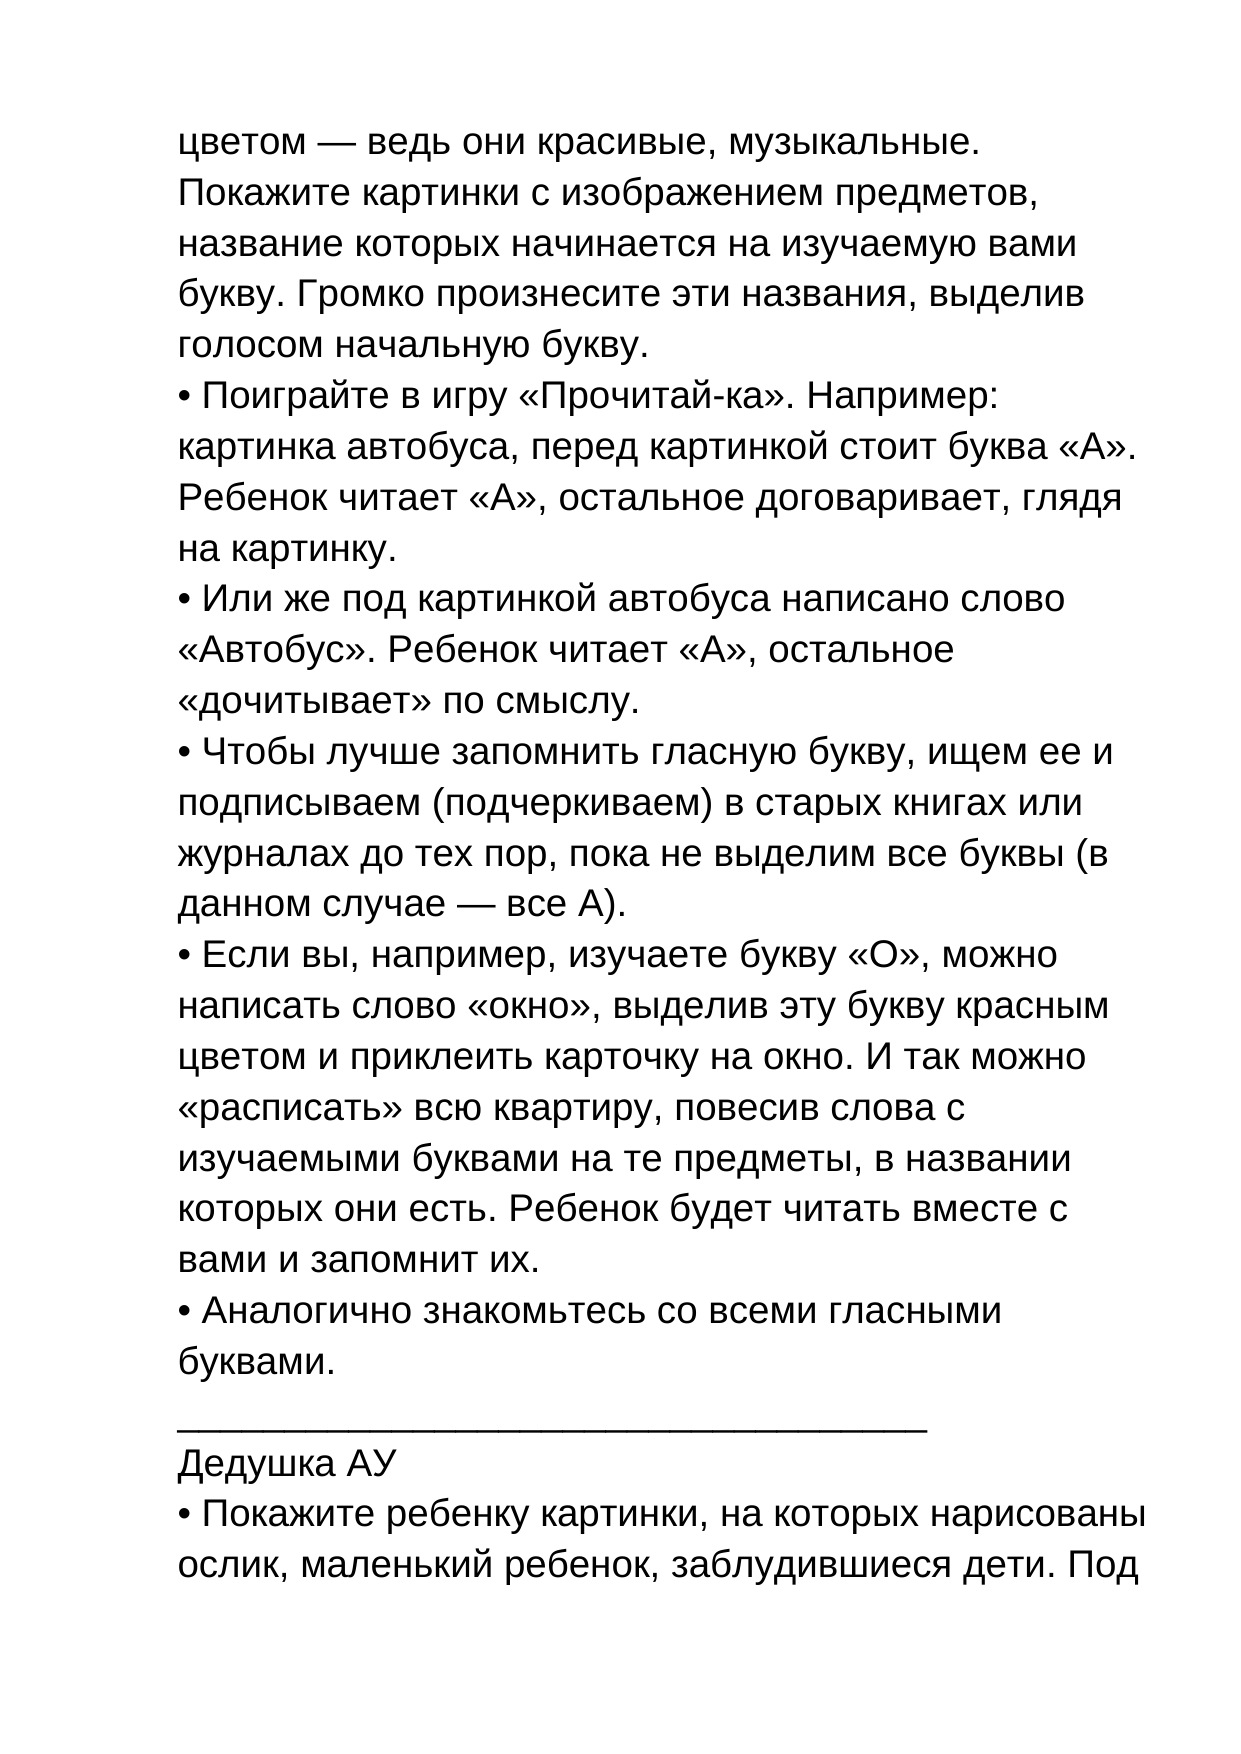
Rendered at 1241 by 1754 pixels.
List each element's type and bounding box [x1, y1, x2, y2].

text [177, 118, 1152, 1586]
